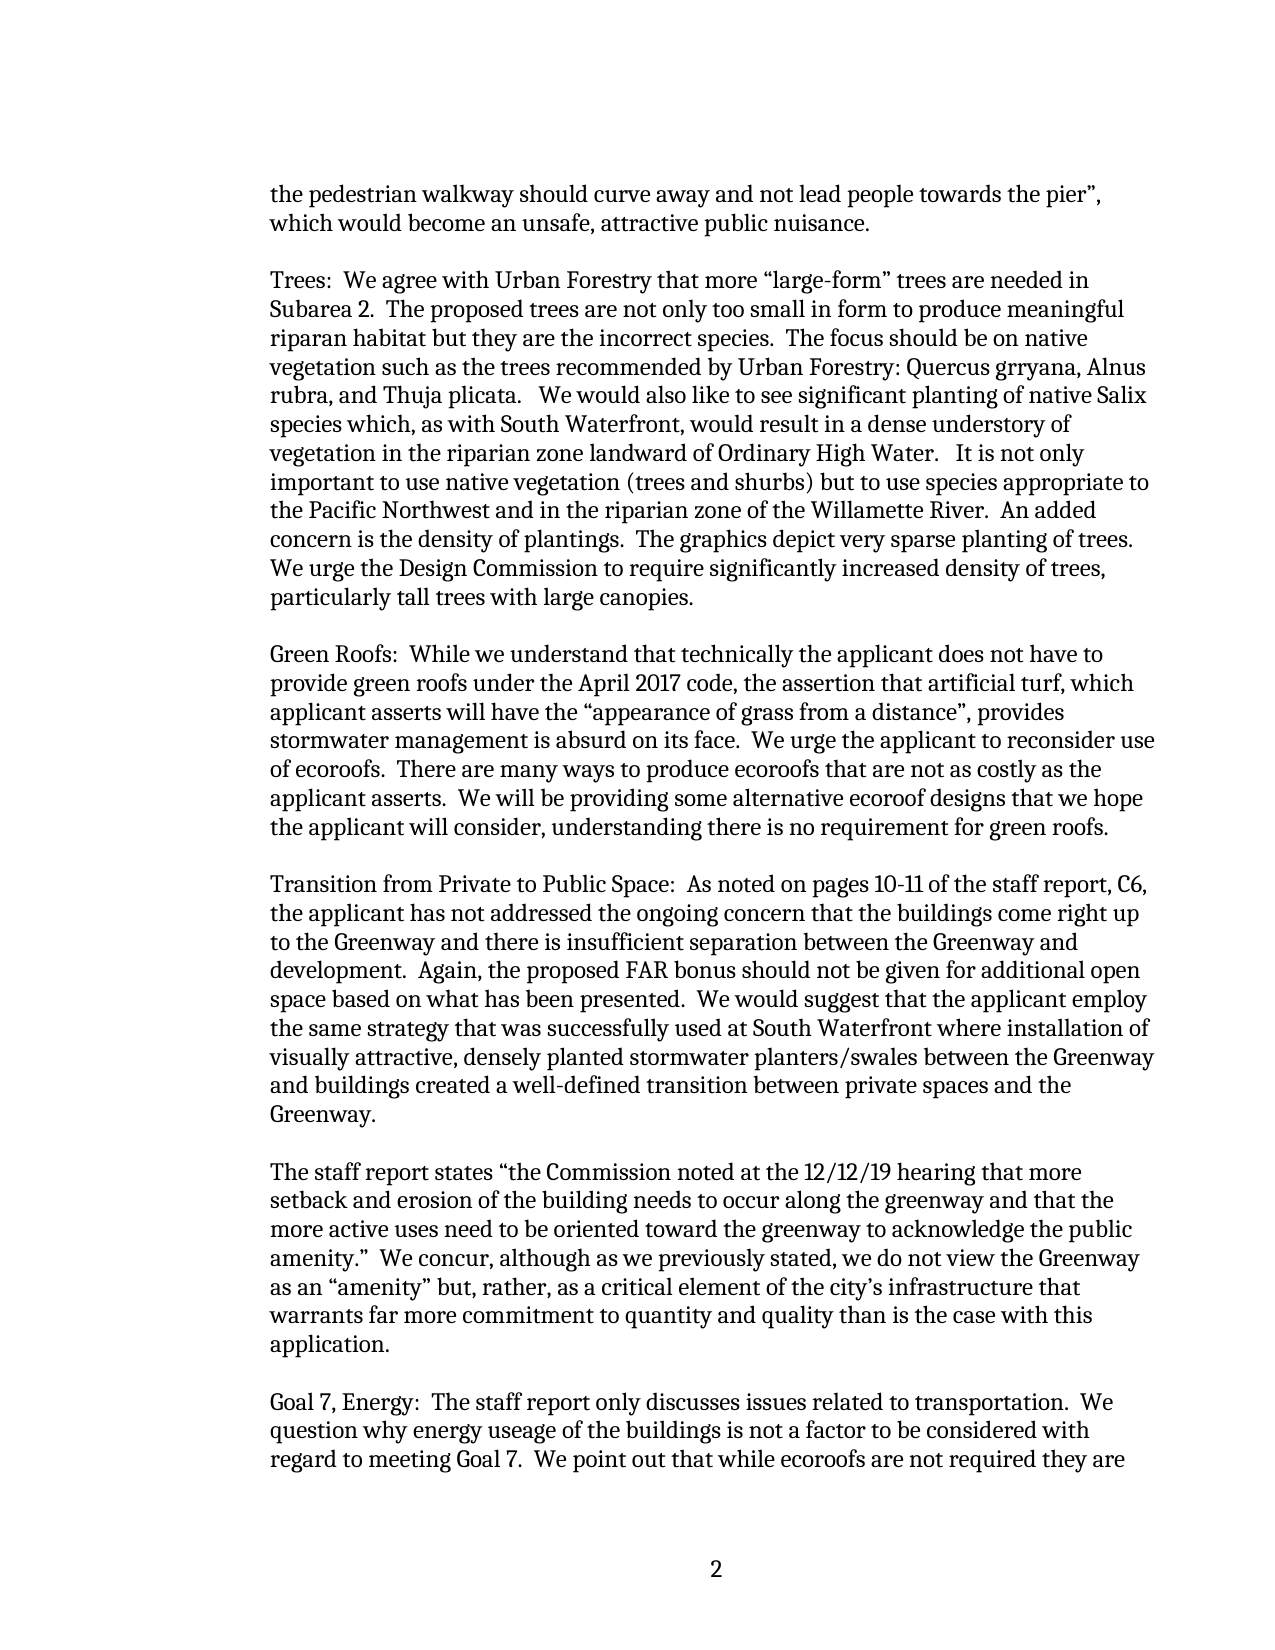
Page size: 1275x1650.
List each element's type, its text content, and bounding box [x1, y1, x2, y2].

text The staff report states “the Commission noted at the 12/12/19 hearing that more setback and erosion of the building needs to occur along the greenway and that the more active uses need to be oriented toward the greenway to acknowledge the public amenity.” We concur, although as we previously stated, we do not view the Greenway as an “amenity” but, rather, as a critical element of the city’s infrastructure that warrants far more commitment to quantity and quality than is the case with this application. [270, 1157, 1162, 1359]
text Trees: We agree with Urban Forestry that more “large-form” trees are needed in Subarea 2. The proposed trees are not only too small in form to produce meaningful riparan habitat but they are the incorrect species. The focus should be on native vegetation such as the trees recommended by Urban Forestry: Quercus grryana, Alnus rubra, and Thuja plicata. We would also like to see significant planting of native Salix species which, as with South Waterfront, would result in a dense understory of vegetation in the riparian zone landward of Ordinary High Water. It is not only important to use native vegetation (trees and shurbs) but to use species appropriate to the Pacific Northwest and in the riparian zone of the Willamette River. An added concern is the density of plantings. The graphics depict very sparse planting of trees. We urge the Design Commission to require significantly increased density of trees, particularly tall trees with large canopies. [270, 266, 1162, 611]
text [270, 1387, 1162, 1474]
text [270, 180, 1162, 237]
text Green Roofs: While we understand that technically the applicant does not have to provide green roofs under the April 2017 code, the assertion that artificial turf, which applicant asserts will have the “appearance of grass from a distance”, provides stormwater management is absurd on its face. We urge the applicant to reconsider use of ecoroofs. There are many ways to produce ecoroofs that are not as costly as the applicant asserts. We will be providing some alternative ecoroof designs that we hope the applicant will consider, understanding there is no requirement for green roofs. [270, 640, 1162, 841]
text Transition from Private to Public Space: As noted on pages 10-11 of the staff report, C6, the applicant has not addressed the ongoing concern that the buildings come right up to the Greenway and there is insufficient separation between the Greenway and development. Again, the proposed FAR bonus should not be given for additional open space based on what has been presented. We would suggest that the applicant employ the same strategy that was successfully used at South Waterfront where installation of visually attractive, densely planted stormwater planters/swales between the Greenway and buildings created a well-defined transition between private spaces and the Greenway. [270, 870, 1162, 1129]
